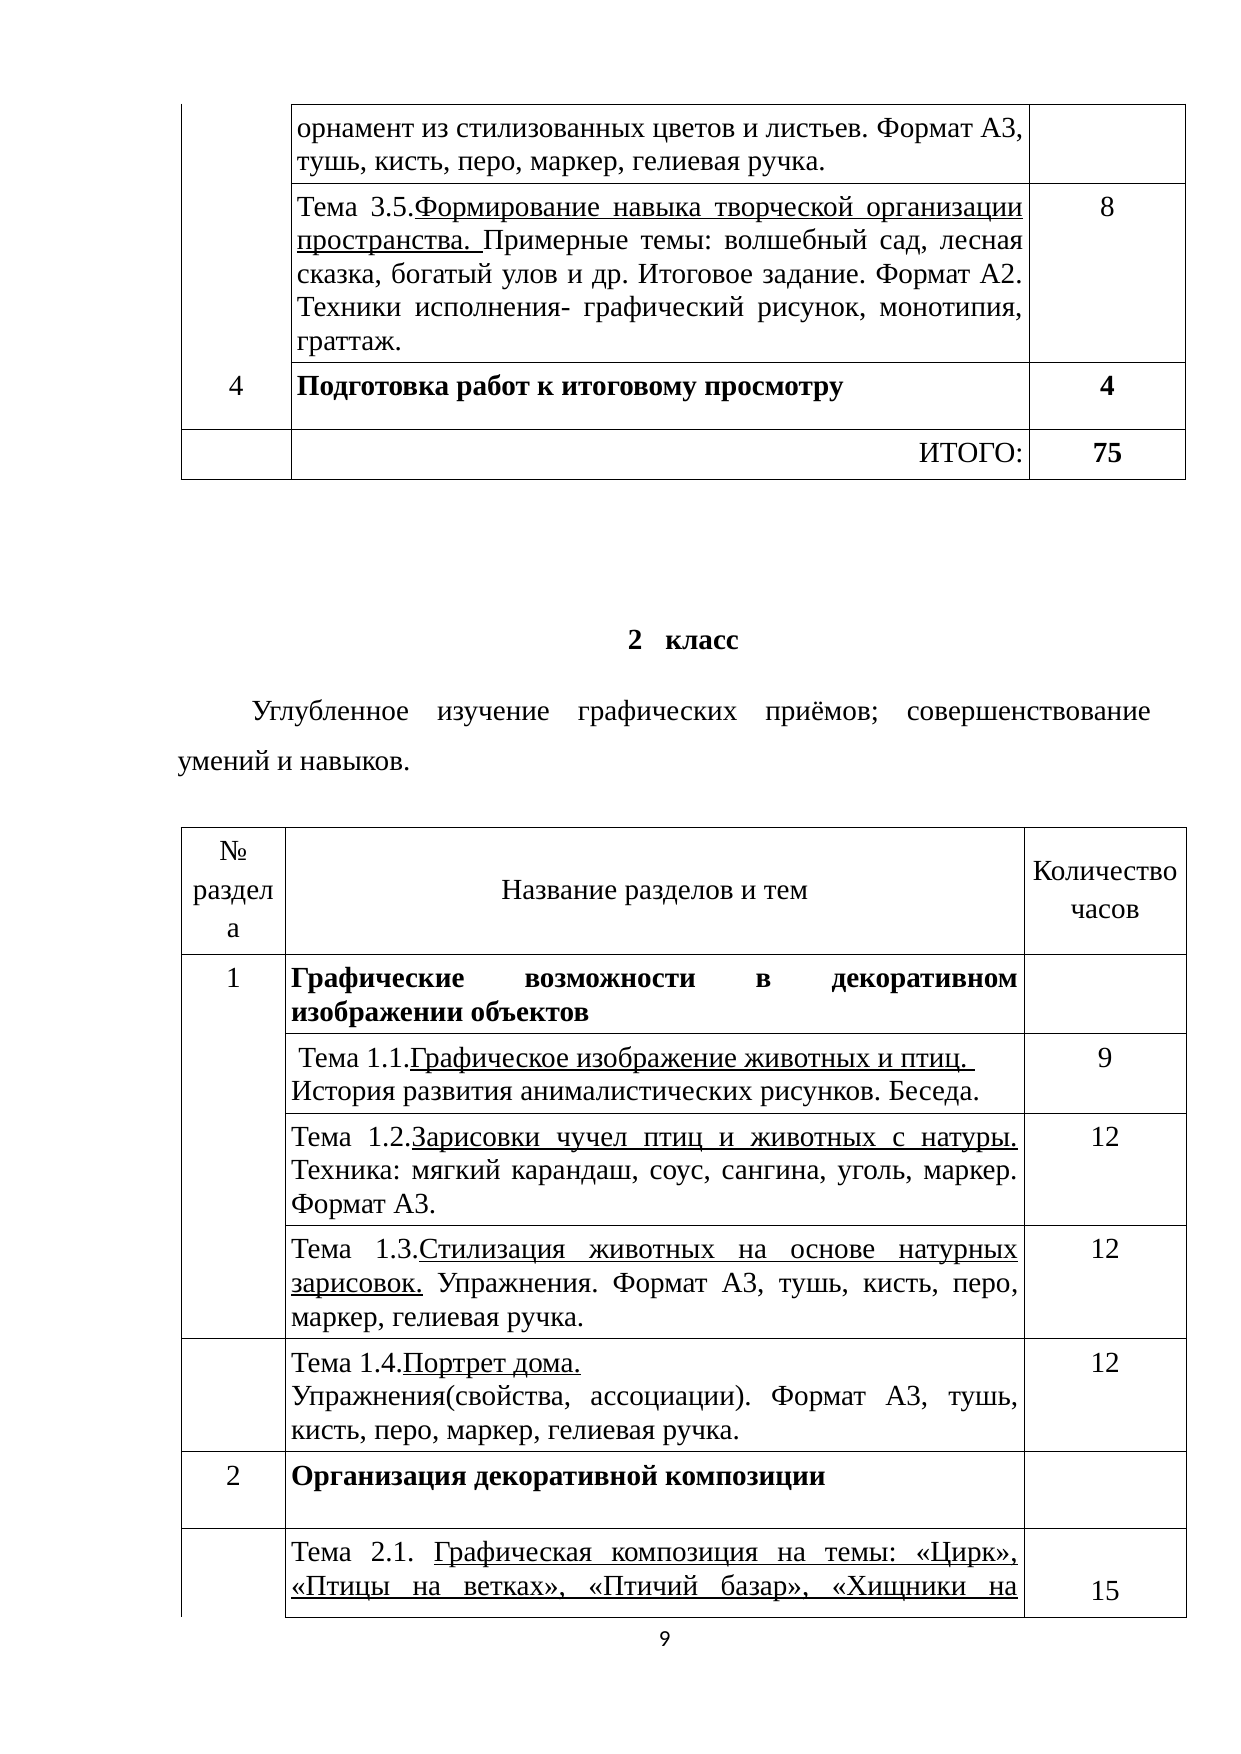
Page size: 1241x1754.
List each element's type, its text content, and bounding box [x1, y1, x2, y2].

table_cell 9 [1025, 1034, 1186, 1113]
text Углубленное изучение графических приёмов; совершенствование умений и навыков. [177, 693, 1152, 777]
table_cell Тема 1.2.Зарисовки чучел птиц и животных с натуры. Техника: мягкий карандаш, соус, сангина, уголь, маркер. Формат А3. [286, 1114, 1024, 1225]
table_cell 8 [1030, 184, 1185, 362]
table_cell Тема 1.1.Графическое изображение животных и птиц. История развития анималистических рисунков. Беседа. [286, 1034, 1024, 1113]
table_cell ИТОГО: [292, 430, 1029, 479]
table_cell 2 [182, 1452, 285, 1528]
table_cell Тема 1.3.Стилизация животных на основе натурных зарисовок. Упражнения. Формат А3, тушь, кисть, перо, маркер, гелиевая ручка. [286, 1226, 1024, 1338]
table_header № раздела [182, 828, 285, 954]
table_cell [292, 105, 1029, 182]
table_cell 4 [1030, 363, 1185, 428]
table_cell Тема 3.5.Формирование навыка творческой организации пространства. Примерные темы: волшебный сад, лесная сказка, богатый улов и др. Итоговое задание. Формат А2. Техники исполнения- графический рисунок, монотипия, граттаж. [292, 184, 1029, 362]
table_cell 4 [182, 362, 291, 428]
table_cell 6 [1030, 105, 1185, 182]
table_cell Графические возможности в декоративном изображении объектов [286, 955, 1024, 1033]
table_header Количество часов [1025, 828, 1186, 954]
table_cell [182, 1339, 285, 1451]
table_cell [286, 1529, 1024, 1617]
table_cell [182, 1529, 285, 1617]
table_cell 15 [1025, 1529, 1186, 1617]
table_header Название разделов и тем [286, 828, 1024, 954]
table_cell [1025, 955, 1186, 1033]
list класс [215, 622, 1152, 655]
table_cell [1025, 1452, 1186, 1528]
table_cell Тема 1.4.Портрет дома. Упражнения(свойства, ассоциации). Формат А3, тушь, кисть, перо, маркер, гелиевая ручка. [286, 1339, 1024, 1451]
table_cell 75 [1030, 430, 1185, 479]
table_cell 1 [182, 955, 285, 1338]
table_cell 12 [1025, 1339, 1186, 1451]
table_cell 12 [1025, 1226, 1186, 1338]
table_cell Организация декоративной композиции [286, 1452, 1024, 1528]
table_cell Подготовка работ к итоговому просмотру [292, 363, 1029, 428]
table_cell [182, 430, 291, 479]
table_cell 12 [1025, 1114, 1186, 1225]
